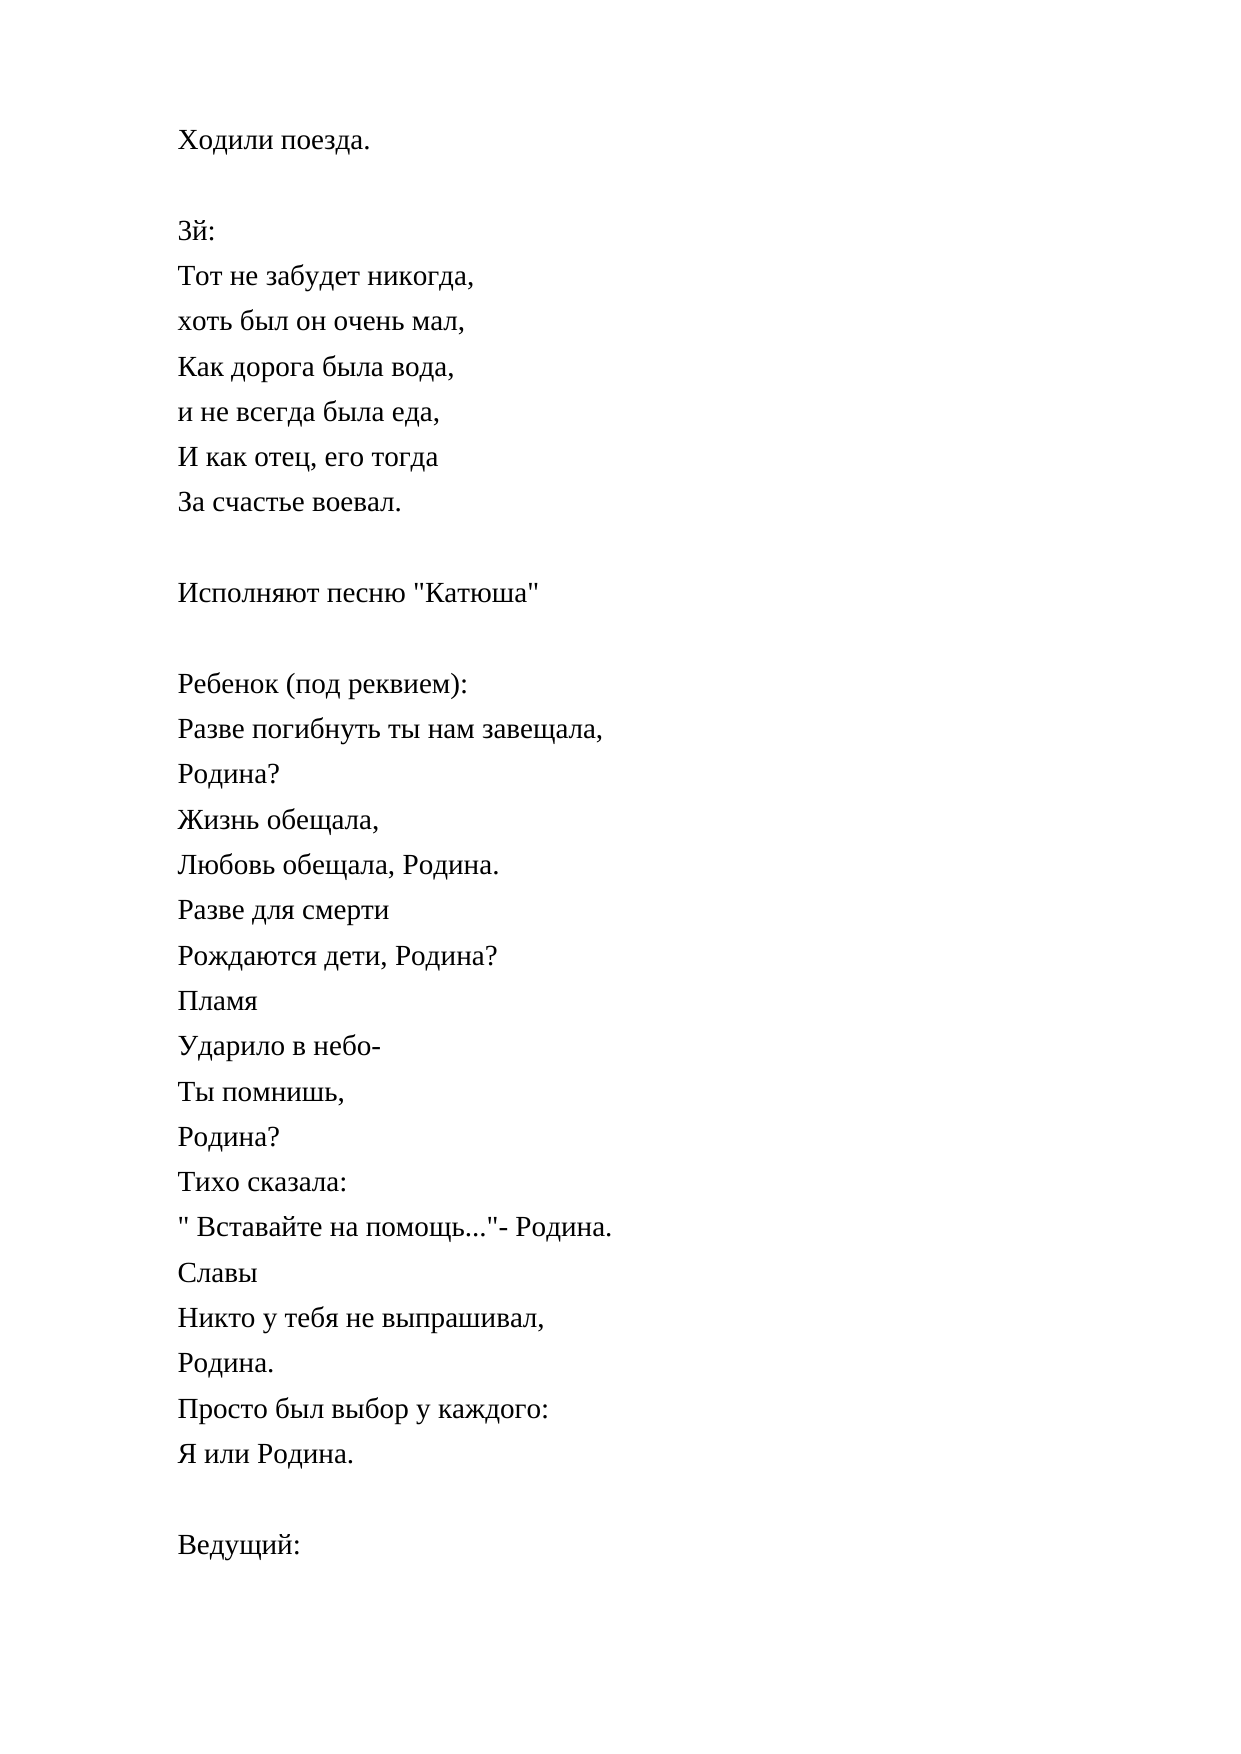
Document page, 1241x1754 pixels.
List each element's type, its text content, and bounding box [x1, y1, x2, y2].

text Родина? [177, 752, 1152, 790]
text Рождаются дети, Родина? [177, 934, 1152, 971]
text Разве для смерти [177, 888, 1152, 926]
text Ведущий: [177, 1523, 1152, 1560]
text Ты помнишь, [177, 1070, 1152, 1107]
text Тихо сказала: [177, 1160, 1152, 1198]
text 3й: [177, 209, 1152, 246]
text Разве погибнуть ты нам завещала, [177, 707, 1152, 745]
text Пламя [177, 979, 1152, 1017]
text Как дорога была вода, [177, 345, 1152, 382]
text Родина? [177, 1115, 1152, 1152]
text " Вставайте на помощь..."- Родина. [177, 1206, 1152, 1243]
text хоть был он очень мал, [177, 299, 1152, 337]
text Никто у тебя не выпрашивал, [177, 1296, 1152, 1334]
text Любовь обещала, Родина. [177, 843, 1152, 881]
text Ударило в небо- [177, 1024, 1152, 1062]
text И как отец, его тогда [177, 435, 1152, 473]
text Ребенок (под реквием): [177, 662, 1152, 699]
text Жизнь обещала, [177, 798, 1152, 835]
text Родина. [177, 1342, 1152, 1379]
text Тот не забудет никогда, [177, 254, 1152, 292]
text Ходили поезда. [177, 118, 1152, 156]
text Я или Родина. [177, 1432, 1152, 1470]
text Просто был выбор у каждого: [177, 1387, 1152, 1424]
text Исполняют песню "Катюша" [177, 571, 1152, 609]
text Славы [177, 1251, 1152, 1288]
text За счастье воевал. [177, 481, 1152, 518]
text и не всегда была еда, [177, 390, 1152, 427]
